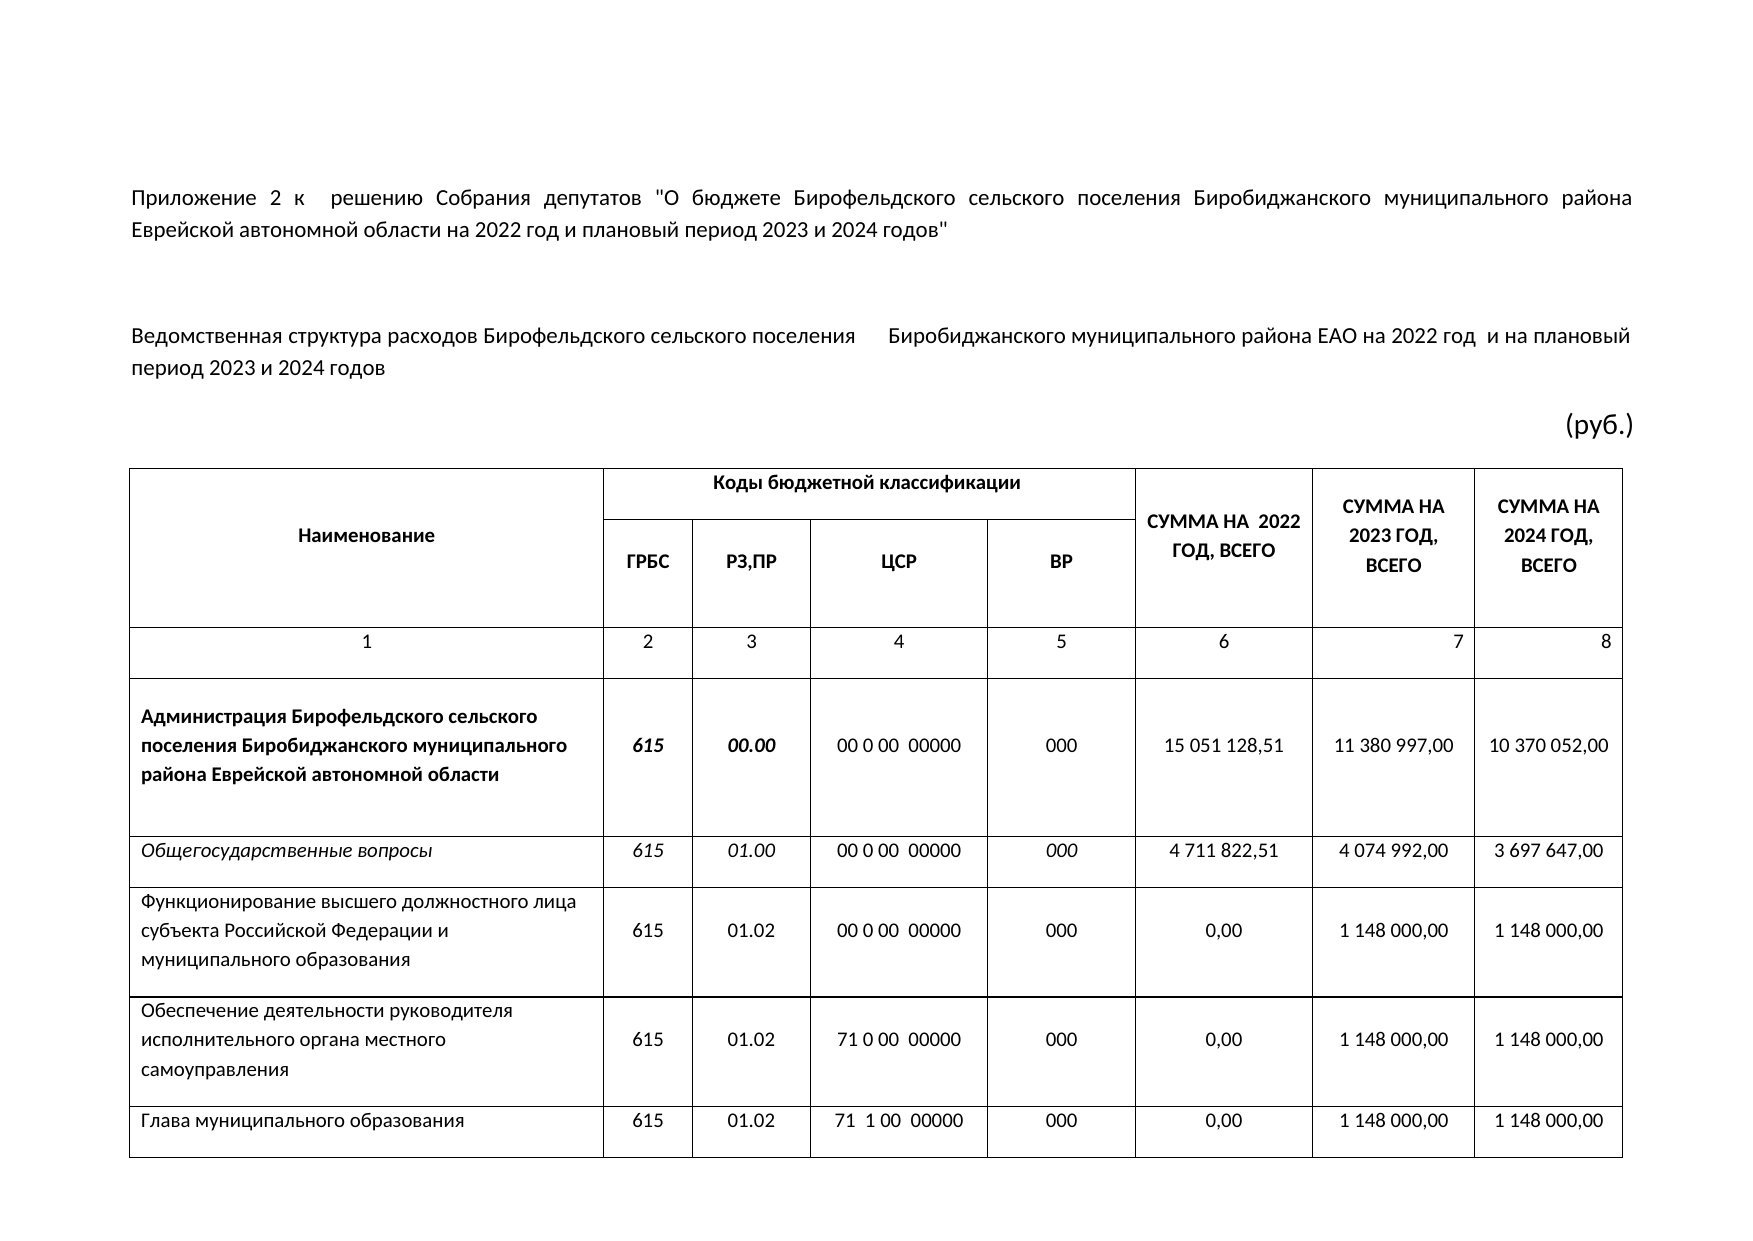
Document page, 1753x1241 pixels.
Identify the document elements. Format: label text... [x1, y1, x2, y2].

table_cell 01.02 [693, 1107, 810, 1157]
table_cell 615 [604, 679, 692, 836]
table_cell 10 370 052,00 [1475, 679, 1622, 836]
table_cell 000 [988, 837, 1135, 887]
table_header Коды бюджетной классификации [604, 469, 1135, 519]
table_cell 000 [988, 998, 1135, 1106]
table_header СУММА НА 2024 ГОД, ВСЕГО [1475, 469, 1622, 627]
table_cell 0,00 [1136, 1107, 1312, 1157]
text Приложение 2 к решению Собрания депутатов "О бюджете Бирофельдского сельского поселения Биробиджанского муниципального района Еврейской автономной области на 2022 год и плановый период 2023 и 2024 годов" [131, 183, 1634, 243]
table_cell 01.02 [693, 888, 810, 996]
table_cell 15 051 128,51 [1136, 679, 1312, 836]
table_cell 615 [604, 1107, 692, 1157]
table_cell 00.00 [693, 679, 810, 836]
table_cell РЗ,ПР [693, 520, 810, 627]
table_cell 01.02 [693, 998, 810, 1106]
table_cell 2 [604, 628, 692, 678]
table_cell ЦСР [811, 520, 987, 627]
table_cell 00 0 00 00000 [811, 679, 987, 836]
table_cell Функционирование высшего должностного лица субъекта Российской Федерации и муниципального образования [130, 888, 603, 996]
table_cell 615 [604, 888, 692, 996]
table_cell 3 697 647,00 [1475, 837, 1622, 887]
table_cell 1 148 000,00 [1475, 888, 1622, 996]
table_cell 1 148 000,00 [1313, 998, 1474, 1106]
table_cell 1 148 000,00 [1313, 888, 1474, 996]
table_cell 000 [988, 888, 1135, 996]
table_header Наименование [130, 469, 603, 627]
table_cell 615 [604, 837, 692, 887]
table_cell 4 [811, 628, 987, 678]
table_cell 6 [1136, 628, 1312, 678]
table_cell ВР [988, 520, 1135, 627]
table_cell 4 711 822,51 [1136, 837, 1312, 887]
table_cell Администрация Бирофельдского сельского поселения Биробиджанского муниципального района Еврейской автономной области [130, 679, 603, 836]
table_cell 00 0 00 00000 [811, 888, 987, 996]
table_cell 615 [604, 998, 692, 1106]
table_cell 1 148 000,00 [1313, 1107, 1474, 1157]
text (руб.) [131, 406, 1634, 442]
table_cell 4 074 992,00 [1313, 837, 1474, 887]
table_header СУММА НА 2023 ГОД, ВСЕГО [1313, 469, 1474, 627]
table_cell 000 [988, 1107, 1135, 1157]
table_cell Обеспечение деятельности руководителя исполнительного органа местного самоуправления [130, 998, 603, 1106]
table_cell 0,00 [1136, 888, 1312, 996]
table_cell Общегосударственные вопросы [130, 837, 603, 887]
table_cell 0,00 [1136, 998, 1312, 1106]
text Ведомственная структура расходов Бирофельдского сельского поселения Биробиджанского муниципального района ЕАО на 2022 год и на плановый период 2023 и 2024 годов [131, 321, 1634, 381]
table_cell 00 0 00 00000 [811, 837, 987, 887]
table_cell 000 [988, 679, 1135, 836]
table_cell ГРБС [604, 520, 692, 627]
table_cell Глава муниципального образования [130, 1107, 603, 1157]
table_cell 71 1 00 00000 [811, 1107, 987, 1157]
table_cell 5 [988, 628, 1135, 678]
table_cell 1 148 000,00 [1475, 998, 1622, 1106]
table_cell 01.00 [693, 837, 810, 887]
table_header СУММА НА 2022 ГОД, ВСЕГО [1136, 469, 1312, 627]
table_cell 11 380 997,00 [1313, 679, 1474, 836]
table_cell 1 [130, 628, 603, 678]
table_cell 7 [1313, 628, 1474, 678]
table_cell 3 [693, 628, 810, 678]
table_cell 71 0 00 00000 [811, 998, 987, 1106]
table_cell 8 [1475, 628, 1622, 678]
table_cell 1 148 000,00 [1475, 1107, 1622, 1157]
